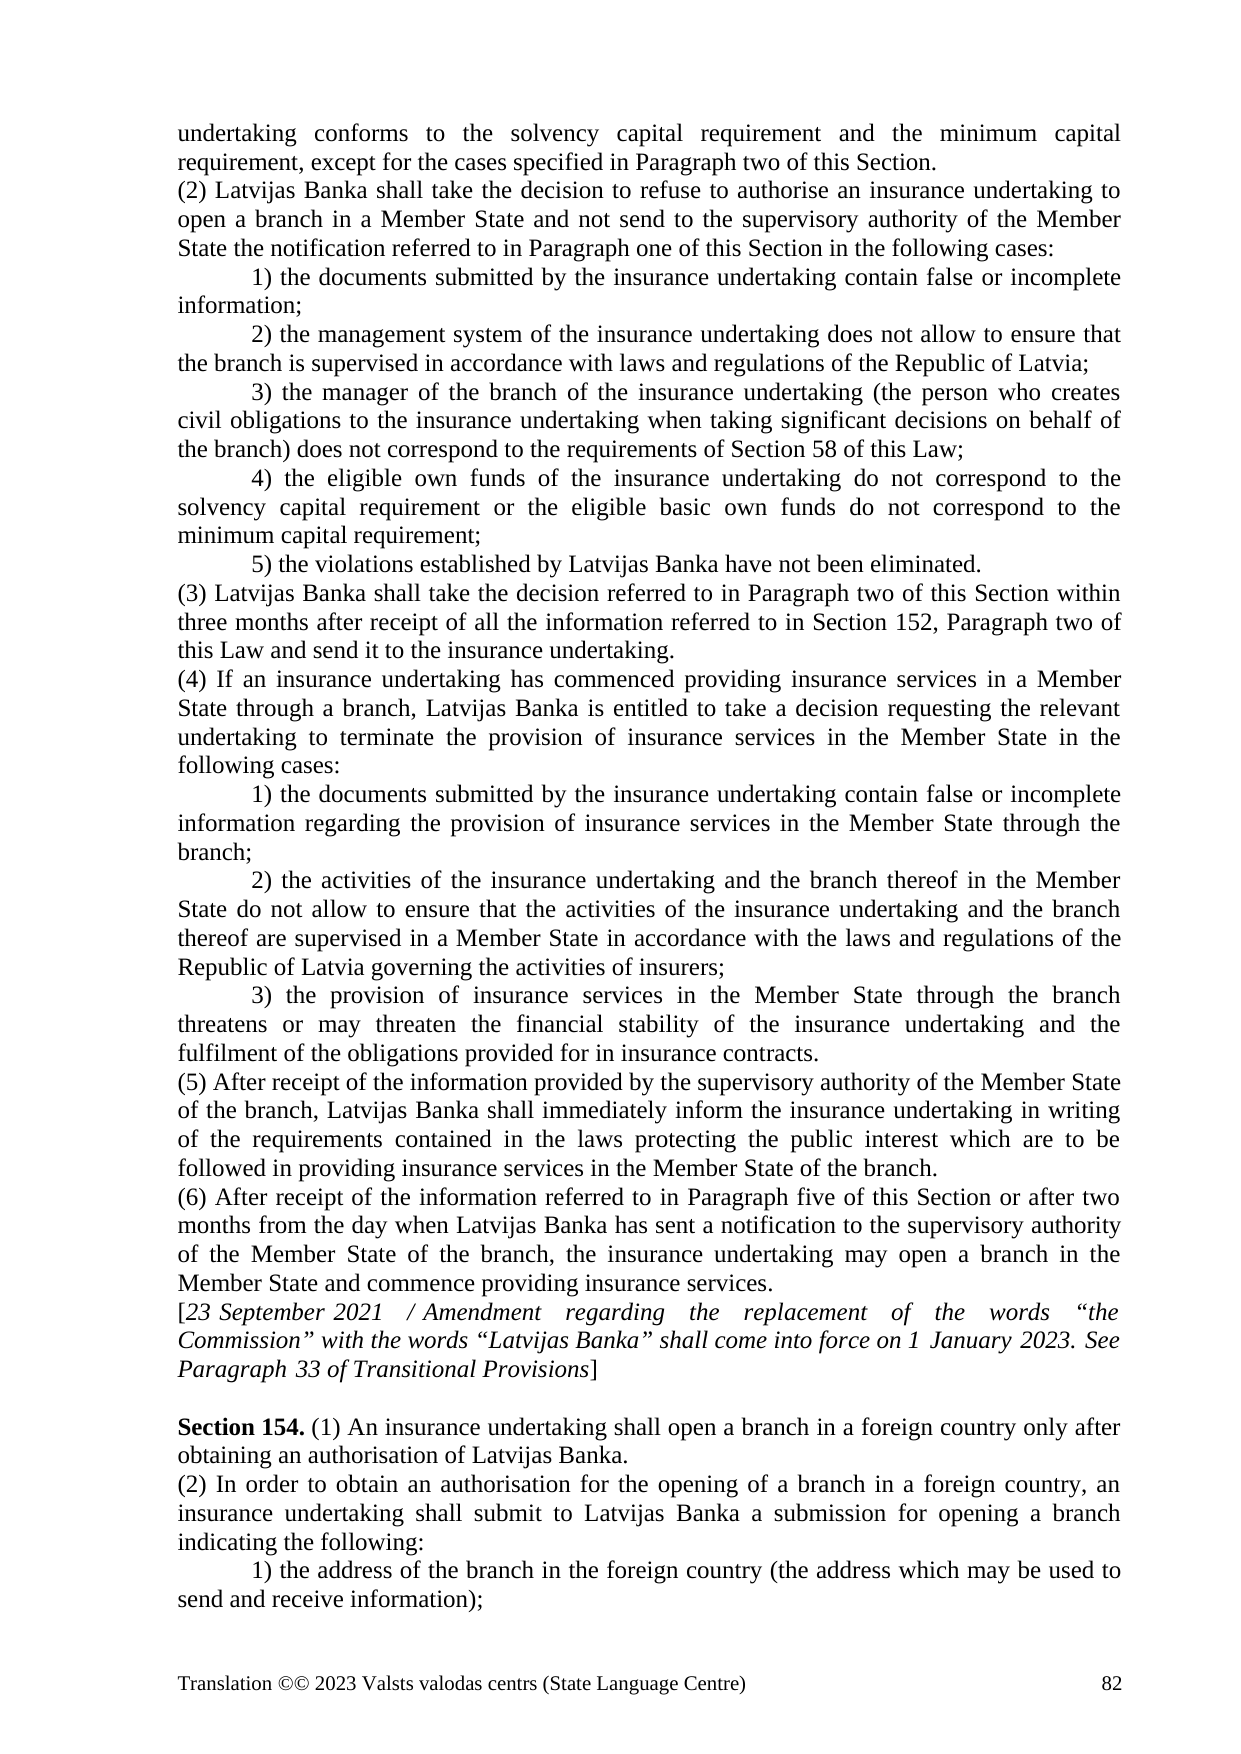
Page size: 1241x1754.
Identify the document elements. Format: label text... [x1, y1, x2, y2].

text 1) the documents submitted by the insurance undertaking contain false or incomplete information; [177, 262, 1122, 319]
text [23 September 2021 / Amendment regarding the replacement of the words “the Commission” with the words “Latvijas Banka” shall come into force on 1 January 2023. See Paragraph 33 of Transitional Provisions] [177, 1297, 1122, 1383]
text 1) the address of the branch in the foreign country (the address which may be used to send and receive information); [177, 1556, 1122, 1613]
text 2) the management system of the insurance undertaking does not allow to ensure that the branch is supervised in accordance with laws and regulations of the Republic of Latvia; [177, 319, 1122, 377]
text (2) In order to obtain an authorisation for the opening of a branch in a foreign country, an insurance undertaking shall submit to Latvijas Banka a submission for opening a branch indicating the following: [177, 1469, 1122, 1556]
text 1) the documents submitted by the insurance undertaking contain false or incomplete information regarding the provision of insurance services in the Member State through the branch; [177, 779, 1122, 866]
text 2) the activities of the insurance undertaking and the branch thereof in the Member State do not allow to ensure that the activities of the insurance undertaking and the branch thereof are supervised in a Member State in accordance with the laws and regulations of the Republic of Latvia governing the activities of insurers; [177, 866, 1122, 981]
text (4) If an insurance undertaking has commenced providing insurance services in a Member State through a branch, Latvijas Banka is entitled to take a decision requesting the relevant undertaking to terminate the provision of insurance services in the Member State in the following cases: [177, 664, 1122, 779]
text (2) Latvijas Banka shall take the decision to refuse to authorise an insurance undertaking to open a branch in a Member State and not send to the supervisory authority of the Member State the notification referred to in Paragraph one of this Section in the following cases: [177, 176, 1122, 262]
text Section 154. (1) An insurance undertaking shall open a branch in a foreign country only after obtaining an authorisation of Latvijas Banka. [177, 1412, 1122, 1469]
text (6) After receipt of the information referred to in Paragraph five of this Section or after two months from the day when Latvijas Banka has sent a notification to the supervisory authority of the Member State of the branch, the insurance undertaking may open a branch in the Member State and commence providing insurance services. [177, 1182, 1122, 1297]
text 5) the violations established by Latvijas Banka have not been eliminated. [177, 549, 1122, 578]
text 3) the provision of insurance services in the Member State through the branch threatens or may threaten the financial stability of the insurance undertaking and the fulfilment of the obligations provided for in insurance contracts. [177, 981, 1122, 1067]
text (5) After receipt of the information provided by the supervisory authority of the Member State of the branch, Latvijas Banka shall immediately inform the insurance undertaking in writing of the requirements contained in the laws protecting the public interest which are to be followed in providing insurance services in the Member State of the branch. [177, 1067, 1122, 1182]
text 3) the manager of the branch of the insurance undertaking (the person who creates civil obligations to the insurance undertaking when taking significant decisions on behalf of the branch) does not correspond to the requirements of Section 58 of this Law; [177, 377, 1122, 463]
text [177, 118, 1122, 176]
text 4) the eligible own funds of the insurance undertaking do not correspond to the solvency capital requirement or the eligible basic own funds do not correspond to the minimum capital requirement; [177, 463, 1122, 549]
text (3) Latvijas Banka shall take the decision referred to in Paragraph two of this Section within three months after receipt of all the information referred to in Section 152, Paragraph two of this Law and send it to the insurance undertaking. [177, 578, 1122, 664]
